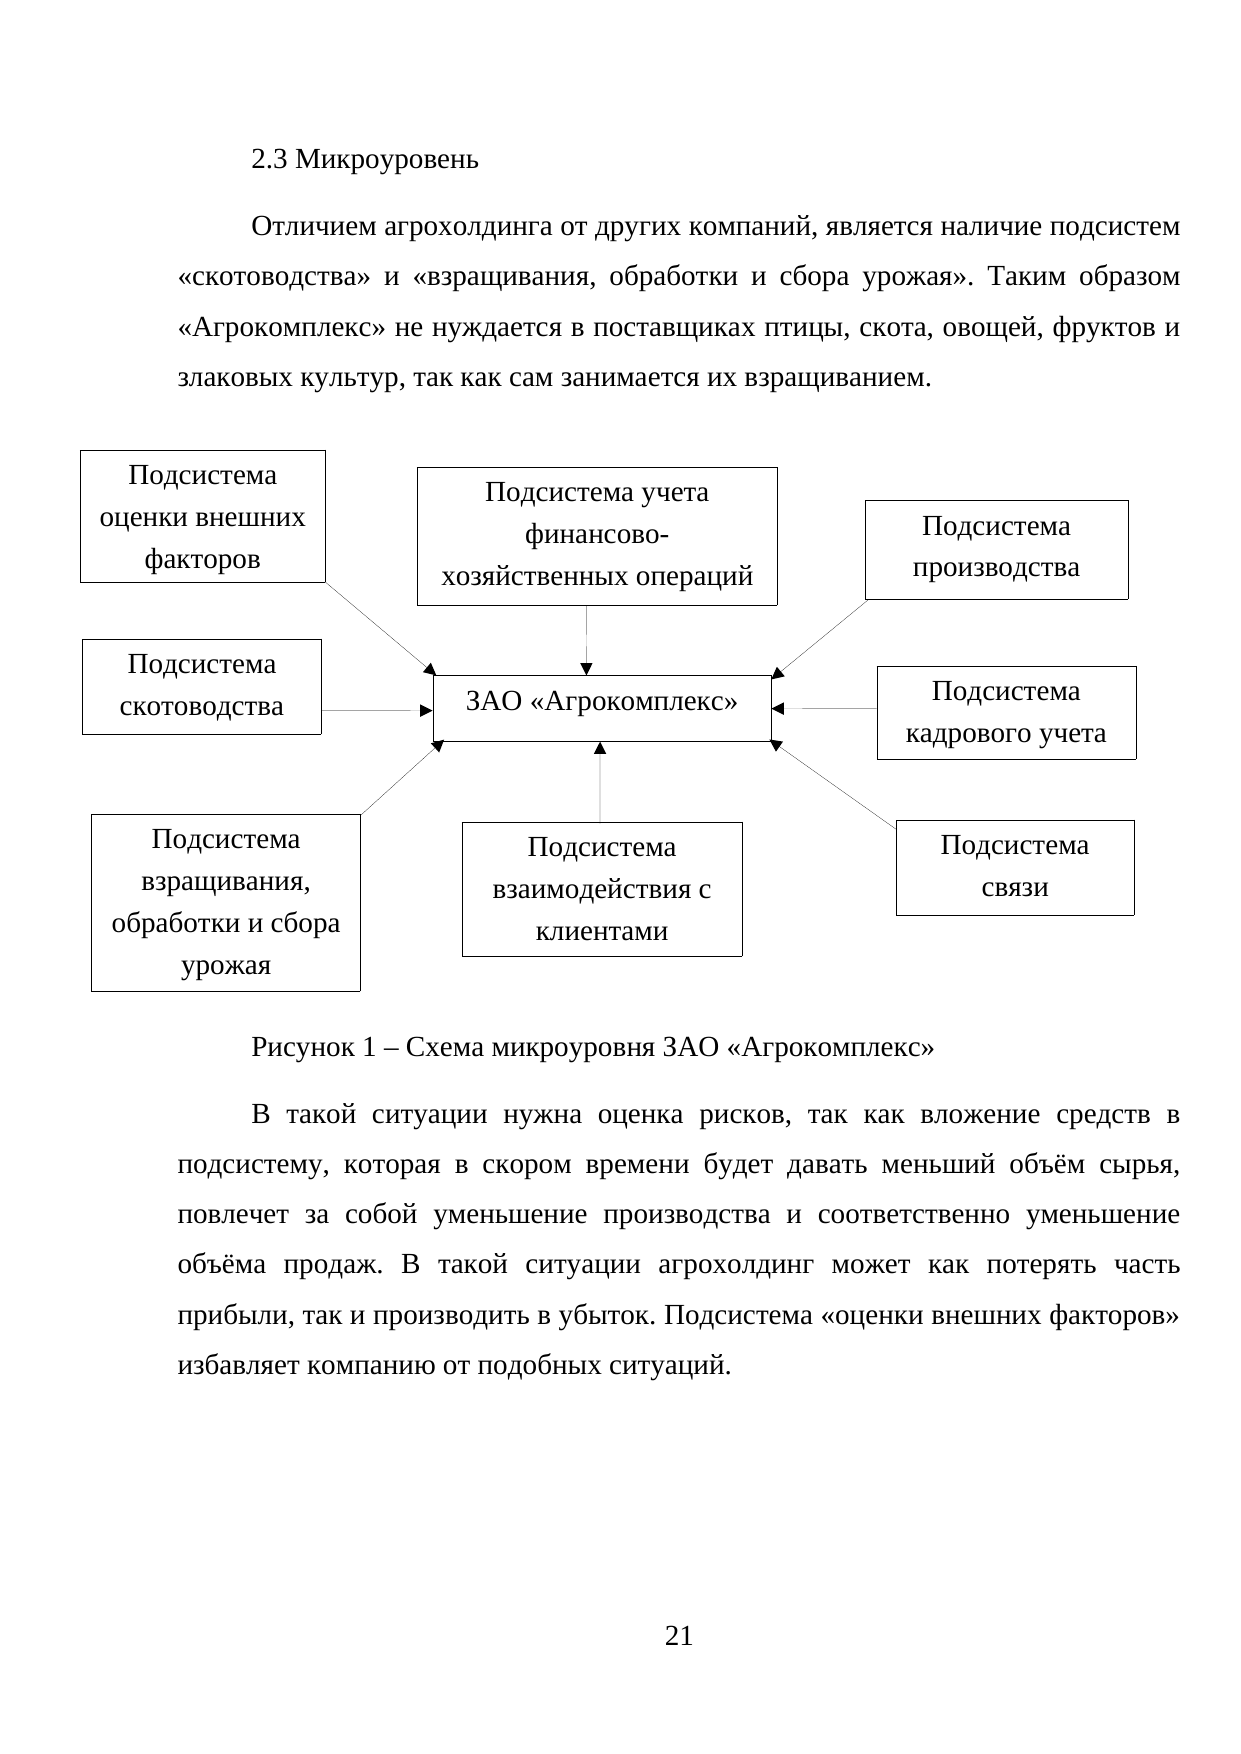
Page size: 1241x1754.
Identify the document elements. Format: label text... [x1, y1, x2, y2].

text 2.3 Микроуровень [177, 141, 1181, 174]
text Рисунок 1 – Схема микроуровня ЗАО «Агрокомплекс» [177, 1029, 1181, 1062]
text В такой ситуации нужна оценка рисков, так как вложение средств в подсистему, которая в скором времени будет давать меньший объём сырья, повлечет за собой уменьшение производства и соответственно уменьшение объёма продаж. В такой ситуации агрохолдинг может как потерять часть прибыли, так и производить в убыток. Подсистема «оценки внешних факторов» избавляет компанию от подобных ситуаций. [177, 1096, 1181, 1381]
text Отличием агрохолдинга от других компаний, является наличие подсистем «скотоводства» и «взращивания, обработки и сбора урожая». Таким образом «Агрокомплекс» не нуждается в поставщиках птицы, скота, овощей, фруктов и злаковых культур, так как сам занимается их взращиванием. [177, 208, 1181, 392]
